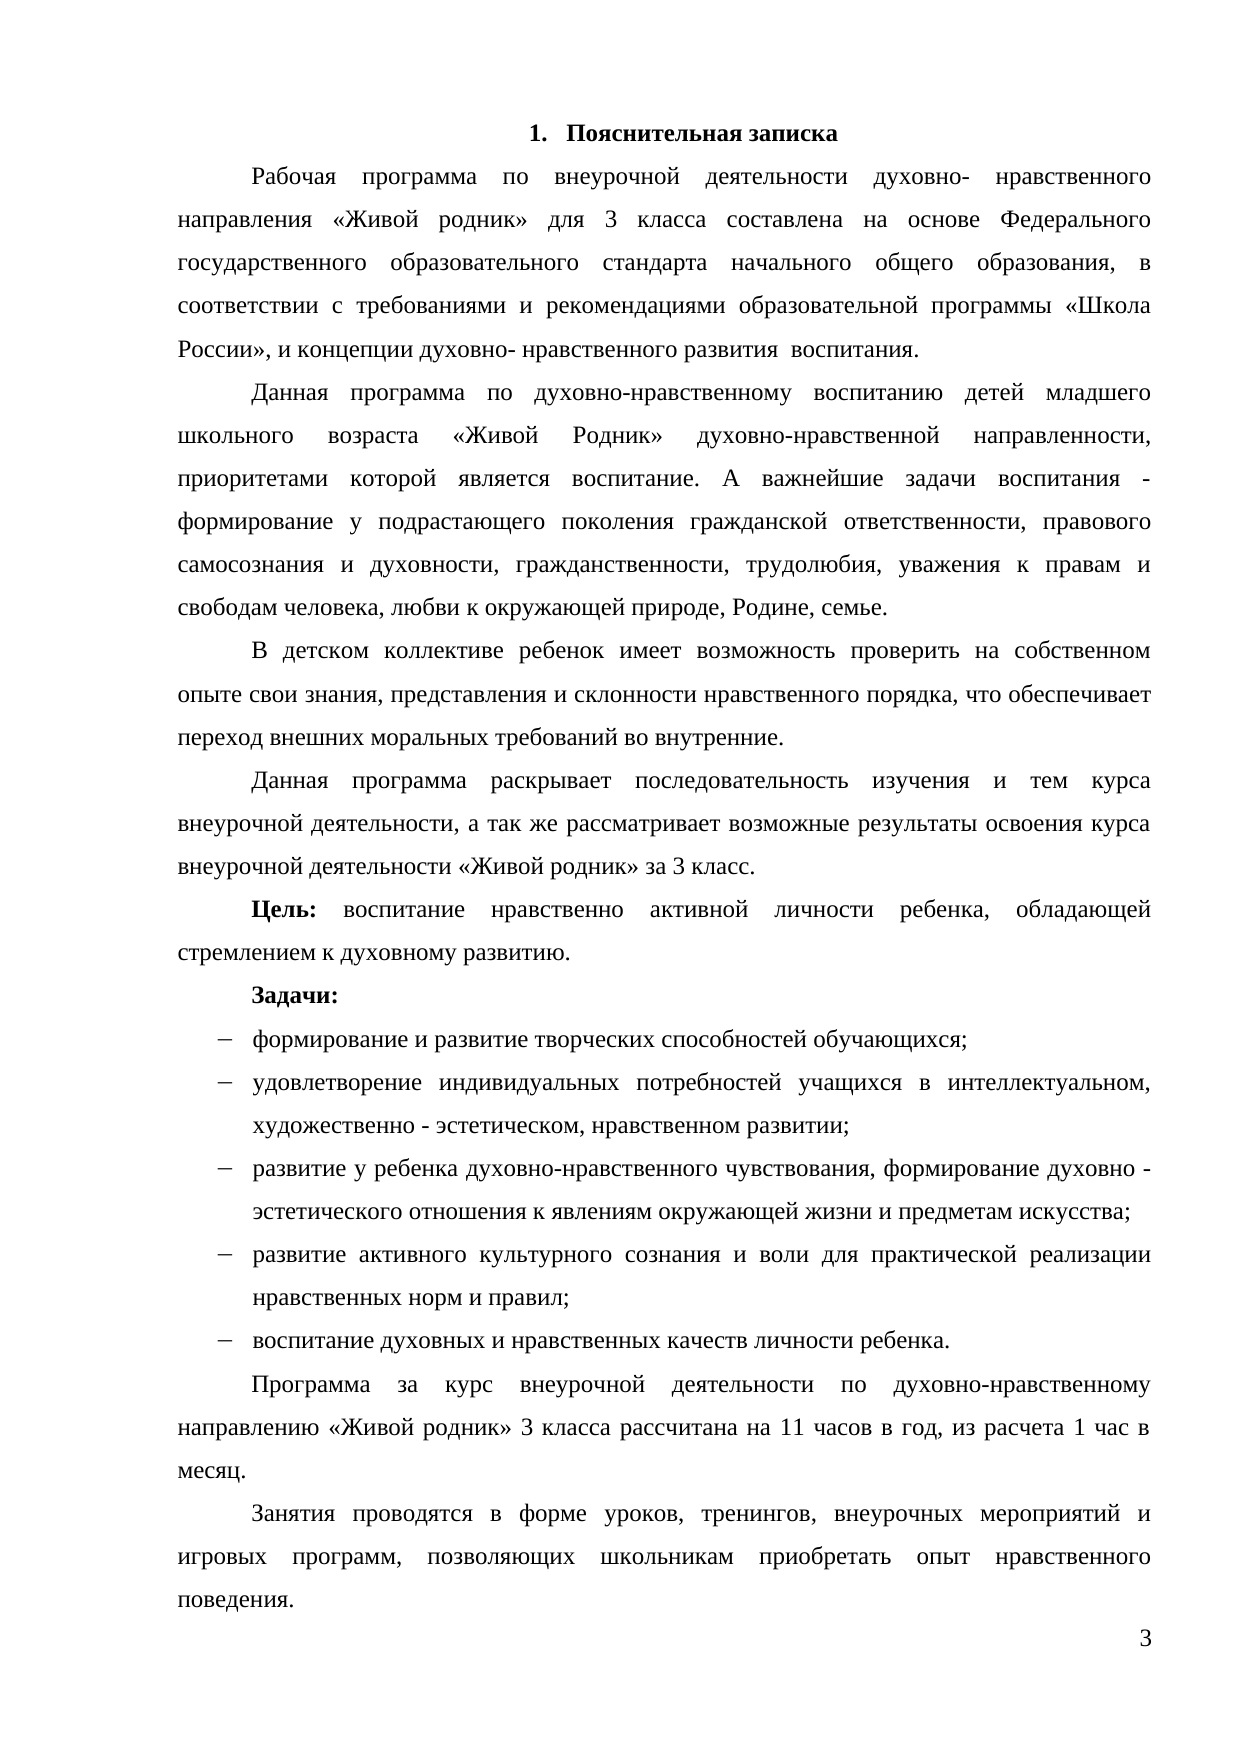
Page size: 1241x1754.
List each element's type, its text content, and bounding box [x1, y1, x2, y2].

text Данная программа раскрывает последовательность изучения и тем курса внеурочной деятельности, а так же рассматривает возможные результаты освоения курса внеурочной деятельности «Живой родник» за 3 класс. [177, 837, 1152, 880]
text Цель: воспитание нравственно активной личности ребенка, обладающей стремлением к духовному развитию. [177, 894, 1152, 966]
text Программа за курс внеурочной деятельности по духовно-нравственному направлению «Живой родник» 3 класса рассчитана на 11 часов в год, из расчета 1 час в месяц. [177, 1369, 1152, 1484]
text Данная программа по духовно-нравственному воспитанию детей младшего школьного возраста «Живой Родник» духовно-нравственной направленности, приоритетами которой является воспитание. А важнейшие задачи воспитания - формирование у подрастающего поколения гражданской ответственности, правового самосознания и духовности, гражданственности, трудолюбия, уважения к правам и свободам человека, любви к окружающей природе, Родине, семье. [177, 377, 1152, 621]
list удовлетворение индивидуальных потребностей учащихся в интеллектуальном, художественно - эстетическом, нравственном развитии; [215, 1067, 1152, 1139]
list развитие активного культурного сознания и воли для практической реализации нравственных норм и правил; [215, 1239, 1152, 1311]
text Занятия проводятся в форме уроков, тренингов, внеурочных мероприятий и игровых программ, позволяющих школьникам приобретать опыт нравственного поведения. [177, 1498, 1152, 1613]
text Данная программа раскрывает последовательность изучения и тем курса внеурочной деятельности, а так же рассматривает возможные результаты освоения курса внеурочной деятельности «Живой родник» за 3 класс. [177, 765, 1152, 808]
list Пояснительная записка [215, 118, 1152, 147]
list развитие у ребенка духовно-нравственного чувствования, формирование духовно - эстетического отношения к явлениям окружающей жизни и предметам искусства; [215, 1153, 1152, 1225]
text Задачи: [177, 981, 1152, 1009]
list формирование и развитие творческих способностей обучающихся; [215, 1024, 1152, 1052]
text В детском коллективе ребенок имеет возможность проверить на собственном опыте свои знания, представления и склонности нравственного порядка, что обеспечивает переход внешних моральных требований во внутренние. [177, 636, 1152, 751]
text Рабочая программа по внеурочной деятельности духовно- нравственного направления «Живой родник» для 3 класса составлена на основе Федерального государственного образовательного стандарта начального общего образования, в соответствии с требованиями и рекомендациями образовательной программы «Школа России», и концепции духовно- нравственного развития воспитания. [177, 161, 1152, 362]
list воспитание духовных и нравственных качеств личности ребенка. [215, 1326, 1152, 1354]
